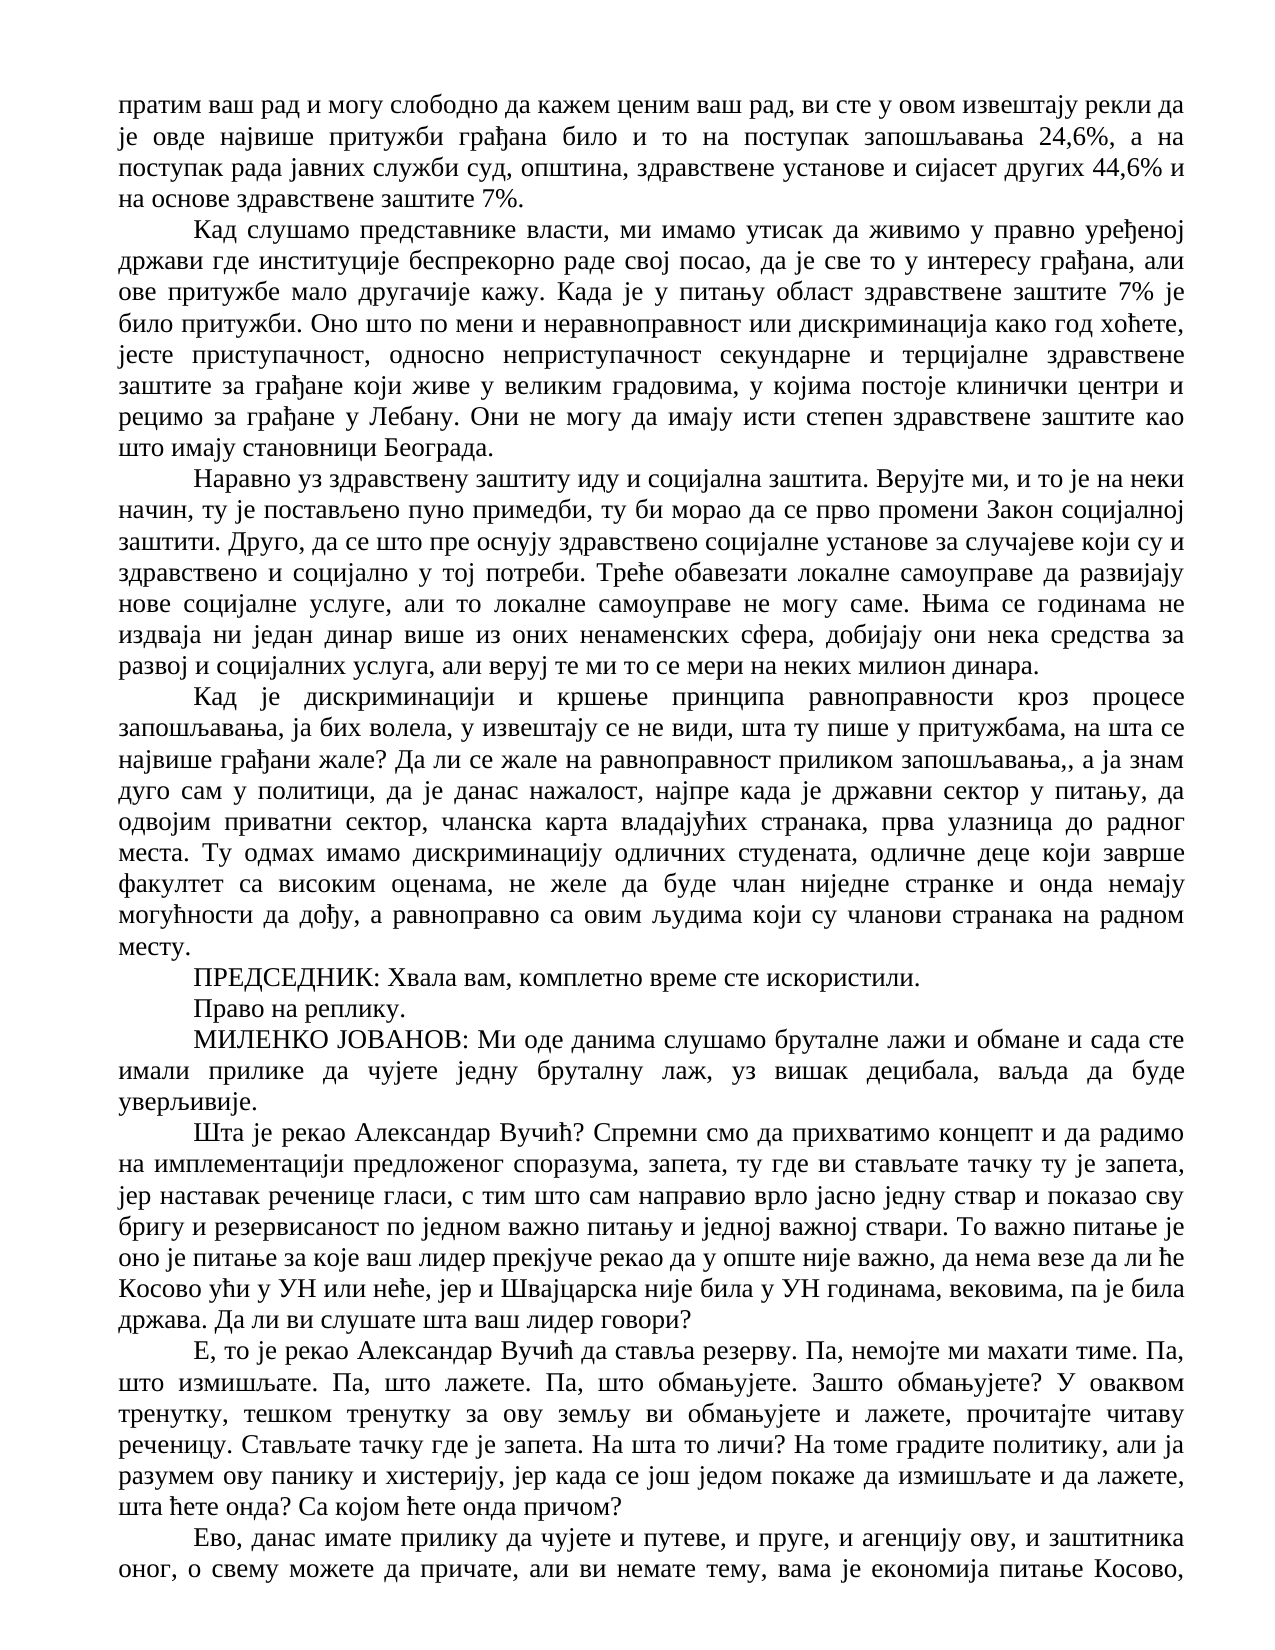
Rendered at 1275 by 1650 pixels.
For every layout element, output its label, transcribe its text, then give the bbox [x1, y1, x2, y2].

text Кад је дискриминацији и кршење принципа равноправности кроз процесе запошљавања, ја бих волела, у извештају се не види, шта ту пише у притужбама, на шта се највише грађани жале? Да ли се жале на равноправност приликом запошљавања,, а ја знам дуго сам у политици, да је данас нажалост, најпре када је државни сектор у питању, да одвојим приватни сектор, чланска карта владајућих странака, прва улазница до радног места. Ту одмах имамо дискриминацију одличних студената, одличне деце који заврше факултет са високим оценама, не желе да буде члан ниједне странке и онда немају могућности да дођу, а равноправно са овим људима који су чланови странака на радном месту. [118, 680, 1186, 961]
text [118, 1521, 1186, 1584]
text Наравно уз здравствену заштиту иду и социјална заштита. Верујте ми, и то је на неки начин, ту је постављено пуно примедби, ту би морао да се прво промени Закон социјалној заштити. Друго, да се што пре оснују здравствено социјалне установе за случајеве који су и здравствено и социјално у тој потреби. Треће обавезати локалне самоуправе да развијају нове социјалне услуге, али то локалне самоуправе не могу саме. Њима се годинама не издваја ни један динар више из оних ненаменских сфера, добијају они нека средства за развој и социјалних услуга, али веруј те ми то се мери на неких милион динара. [118, 462, 1186, 680]
text Шта је рекао Александар Вучић? Спремни смо да прихватимо концепт и да радимо на имплементацији предложеног споразума, запета, ту где ви стављате тачку ту је запета, јер наставак реченице гласи, с тим што сам направио врло јасно једну ствар и показао сву бригу и резервисаност по једном важно питању и једној важној ствари. То важно питање је оно је питање за које ваш лидер прекјуче рекао да у опште није важно, да нема везе да ли ће Косово ући у УН или неће, јер и Швајцарска није била у УН годинама, вековима, па је била држава. Да ли ви слушате шта ваш лидер говори? [118, 1116, 1186, 1334]
text Право на реплику. [118, 992, 1186, 1023]
text МИЛЕНКО ЈОВАНОВ: Ми оде данима слушамо бруталне лажи и обмане и сада сте имали прилике да чујете једну бруталну лаж, уз вишак децибала, ваљда да буде уверљивије. [118, 1023, 1186, 1116]
text Е, то је рекао Александар Вучић да ставља резерву. Па, немојте ми махати тиме. Па, што измишљате. Па, што лажете. Па, што обмањујете. Зашто обмањујете? У оваквом тренутку, тешком тренутку за ову земљу ви обмањујете и лажете, прочитајте читаву реченицу. Стављате тачку где је запета. На шта то личи? На томе градите политику, али ја разумем ову панику и хистерију, јер када се још једом покаже да измишљате и да лажете, шта ћете онда? Са којом ћете онда причом? [118, 1334, 1186, 1521]
text Кад слушамо представнике власти, ми имамо утисак да живимо у правно уређеној држави где институције беспрекорно раде свој посао, да је све то у интересу грађана, али ове притужбе мало другачије кажу. Када је у питању област здравствене заштите 7% је било притужби. Оно што по мени и неравноправност или дискриминација како год хоћете, јесте приступачност, односно неприступачност секундарне и терцијалне здравствене заштите за грађане који живе у великим градовима, у којима постоје клинички центри и рецимо за грађане у Лебану. Они не могу да имају исти степен здравствене заштите као што имају становници Београда. [118, 213, 1186, 462]
text ПРЕДСЕДНИК: Хвала вам, комплетно време сте искористили. [118, 961, 1186, 992]
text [118, 89, 1186, 213]
